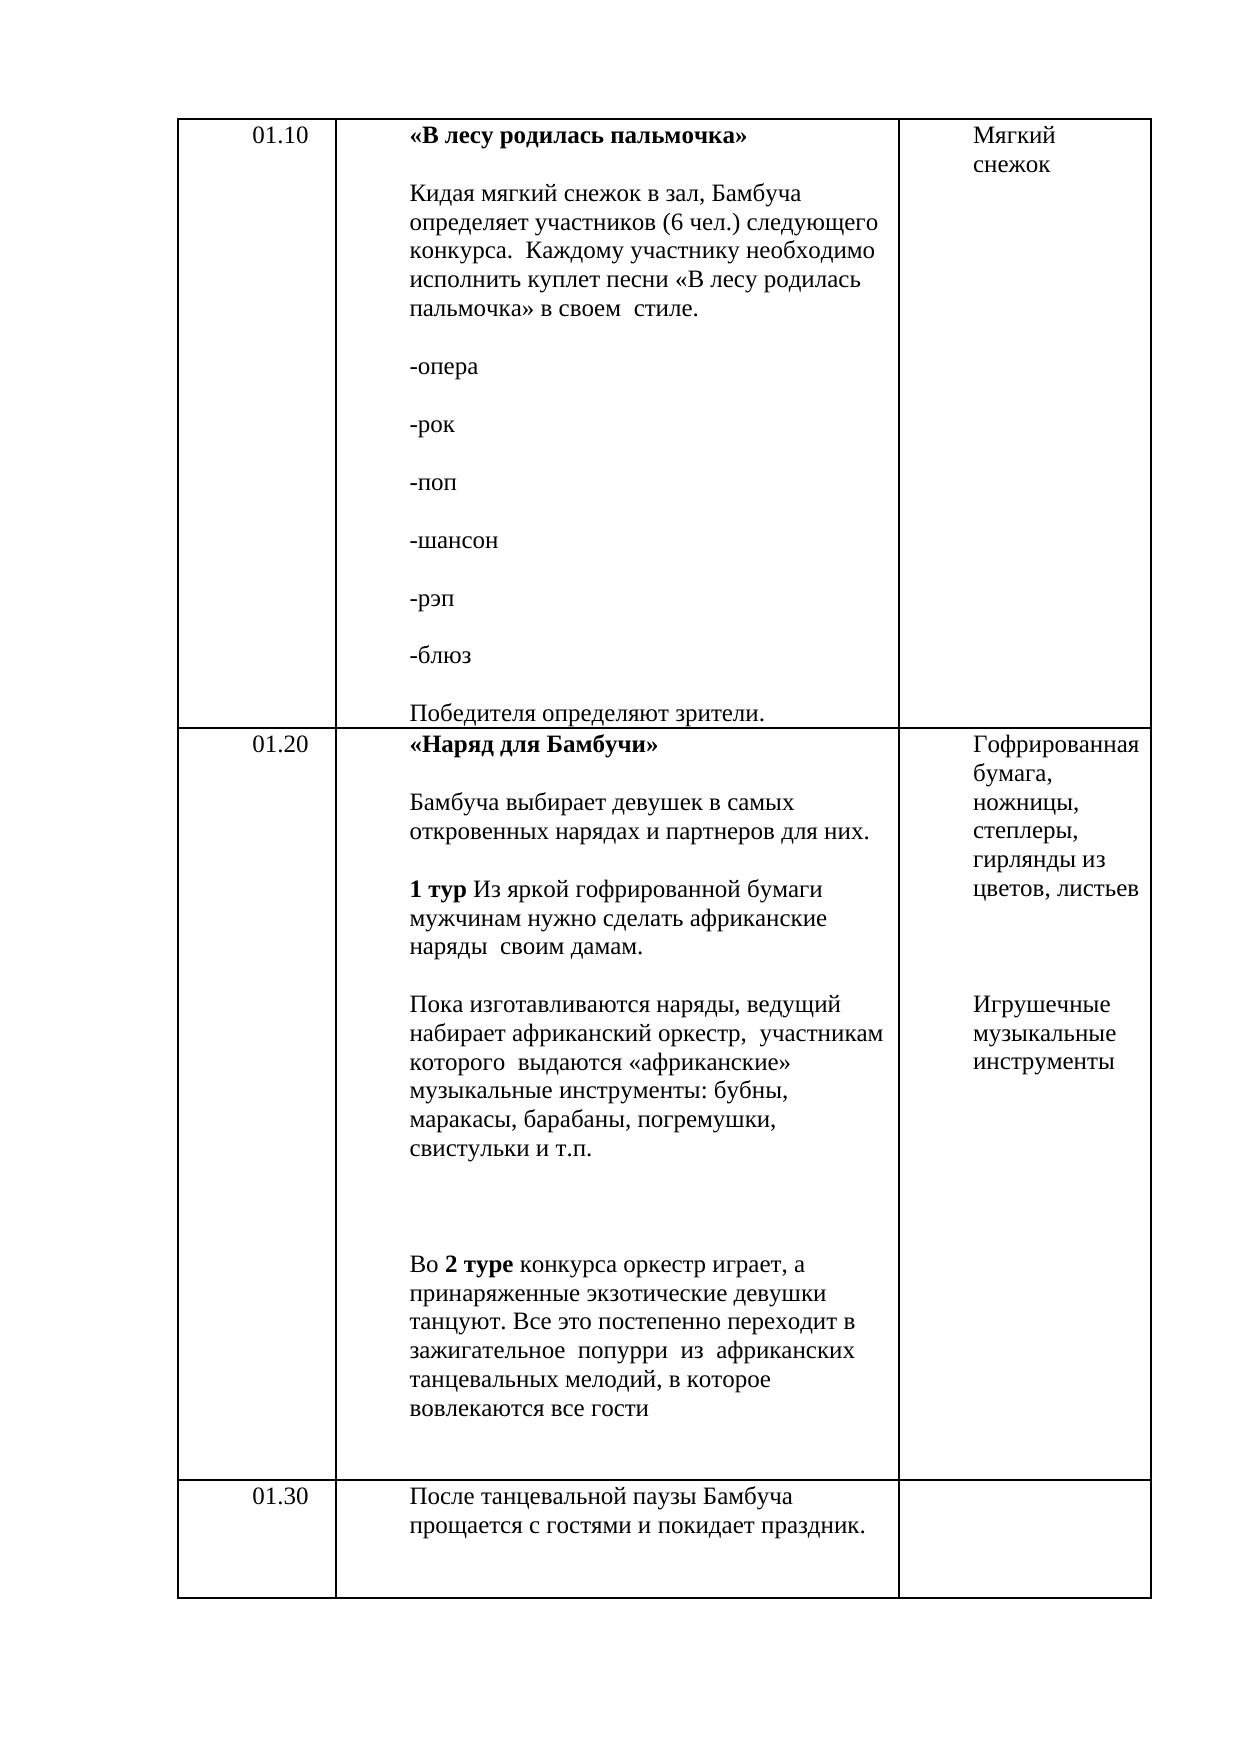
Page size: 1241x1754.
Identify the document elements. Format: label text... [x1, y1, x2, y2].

table_cell 01.30 [179, 1481, 335, 1597]
table_cell «Наряд для Бамбучи» Бамбуча выбирает девушек в самых откровенных нарядах и партнеров для них. 1 тур Из яркой гофрированной бумаги мужчинам нужно сделать африканские наряды своим дамам. Пока изготавливаются наряды, ведущий набирает африканский оркестр, участникам которого выдаются «африканские» музыкальные инструменты: бубны, маракасы, барабаны, погремушки, свистульки и т.п. Во 2 туре конкурса оркестр играет, а принаряженные экзотические девушки танцуют. Все это постепенно переходит в зажигательное попурри из африканских танцевальных мелодий, в которое вовлекаются все гости [337, 729, 898, 1479]
table_cell Мягкий снежок [900, 120, 1150, 727]
table_cell Гофрированная бумага, ножницы, степлеры, гирлянды из цветов, листьев Игрушечные музыкальные инструменты [900, 729, 1150, 1479]
table_cell 01.20 [179, 729, 335, 1479]
table_cell [900, 1481, 1150, 1597]
table_cell 01.10 [179, 120, 335, 727]
table_cell После танцевальной паузы Бамбуча прощается с гостями и покидает праздник. [337, 1481, 898, 1597]
table_cell «В лесу родилась пальмочка» Кидая мягкий снежок в зал, Бамбуча определяет участников (6 чел.) следующего конкурса. Каждому участнику необходимо исполнить куплет песни «В лесу родилась пальмочка» в своем стиле. -опера -рок -поп -шансон -рэп -блюз Победителя определяют зрители. [337, 120, 898, 727]
